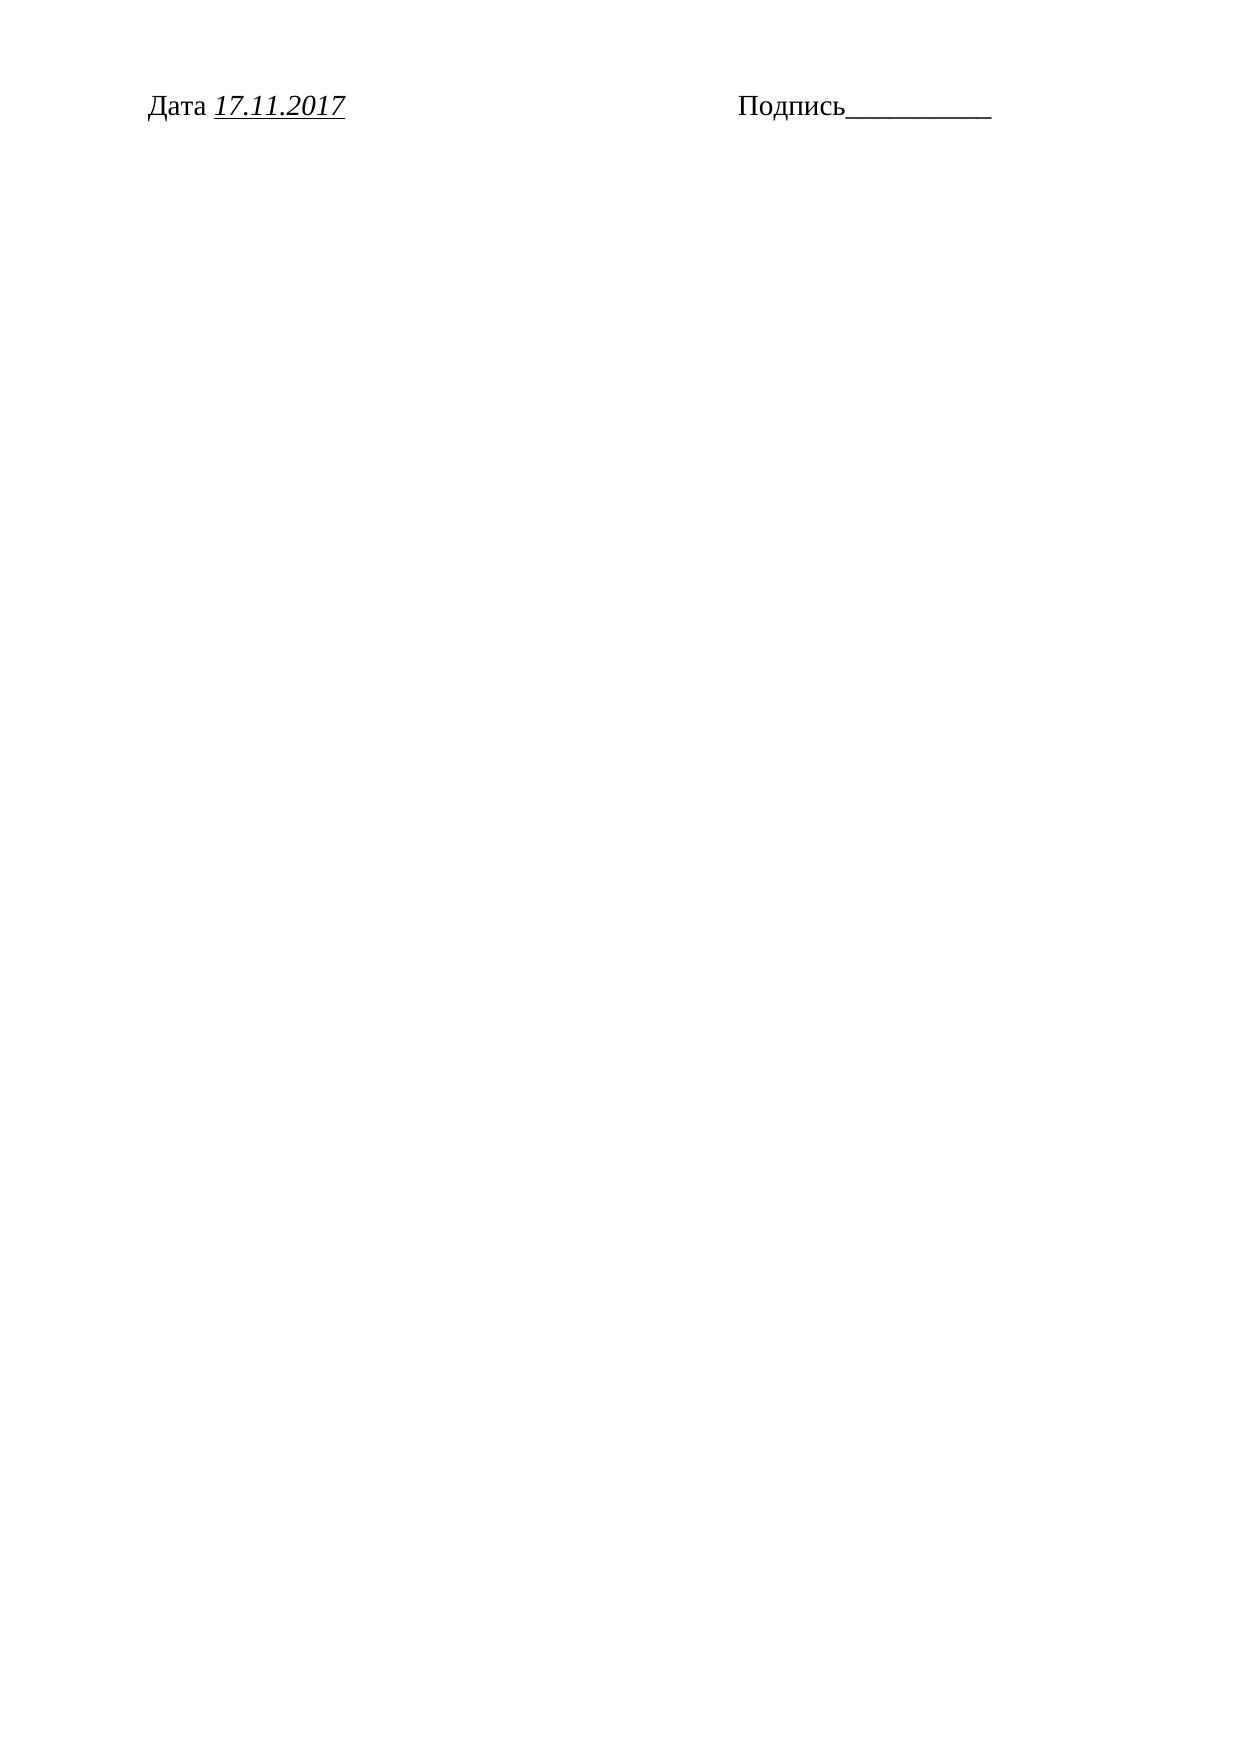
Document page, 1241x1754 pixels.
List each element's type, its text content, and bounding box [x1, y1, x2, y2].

text Дата 17.11.2017 Подпись__________ [148, 88, 1152, 150]
